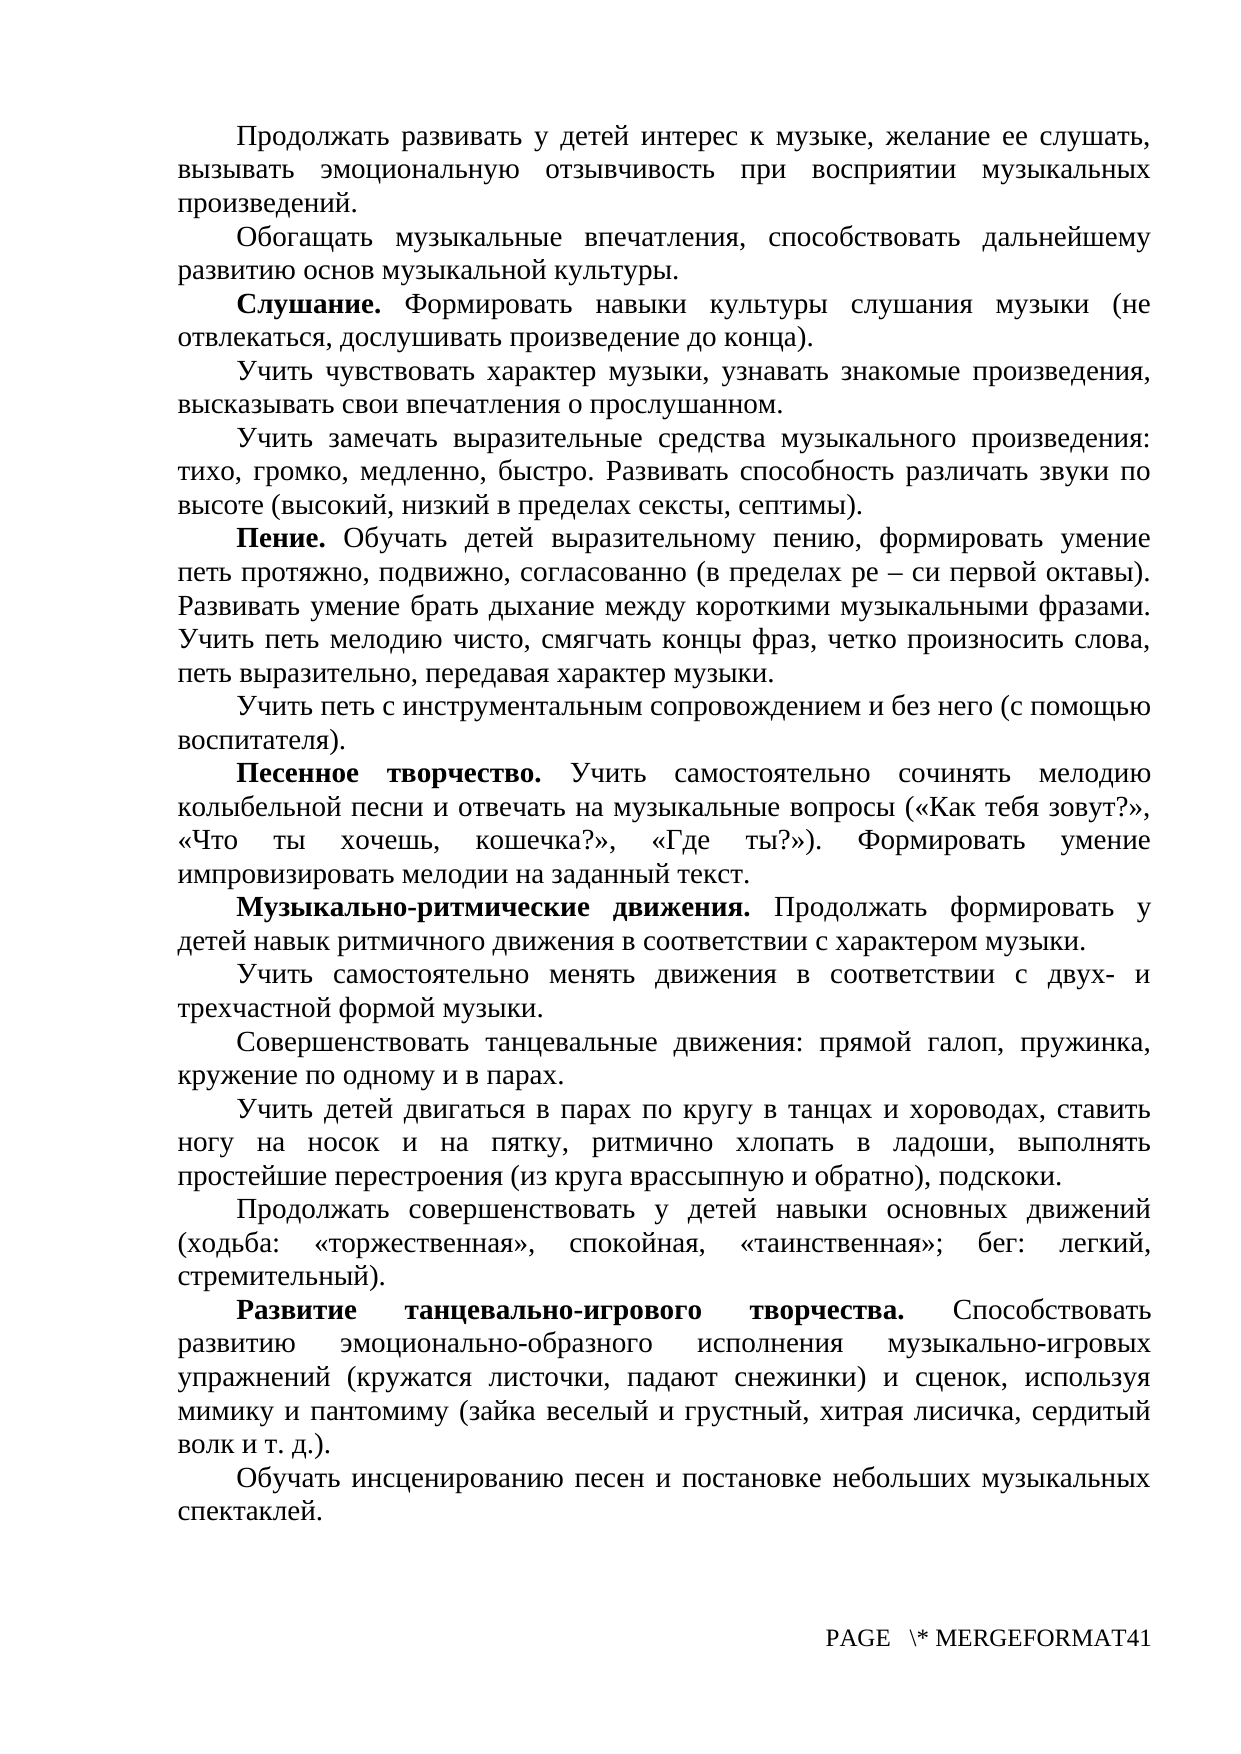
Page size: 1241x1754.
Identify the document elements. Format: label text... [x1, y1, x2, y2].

list Учить самостоятельно менять движения в соответствии с двух- и трехчастной формой музыки. [177, 957, 1152, 1024]
list Продолжать совершенствовать у детей навыки основных движений (ходьба: «торжественная», спокойная, «таинственная»; бег: легкий, стремительный). [177, 1191, 1152, 1292]
list Учить чувствовать характер музыки, узнавать знакомые произведения, высказывать свои впечатления о прослушанном. [177, 353, 1152, 420]
list Учить петь с инструментальным сопровождением и без него (с помощью воспитателя). [177, 688, 1152, 755]
list Развитие танцевально-игрового творчества. Способствовать развитию эмоционально-образного исполнения музыкально-игровых упражнений (кружатся листочки, падают снежинки) и сценок, используя мимику и пантомиму (зайка веселый и грустный, хитрая лисичка, сердитый волк и т. д.). [177, 1292, 1152, 1460]
list Музыкально-ритмические движения. Продолжать формировать у детей навык ритмичного движения в соответствии с характером музыки. [177, 889, 1152, 957]
list Песенное творчество. Учить самостоятельно сочинять мелодию колыбельной песни и отвечать на музыкальные вопросы («Как тебя зовут?», «Что ты хочешь, кошечка?», «Где ты?»). Формировать умение импровизировать мелодии на заданный текст. [177, 755, 1152, 889]
list Совершенствовать танцевальные движения: прямой галоп, пружинка, кружение по одному и в парах. [177, 1024, 1152, 1091]
list Обучать инсценированию песен и постановке небольших музыкальных спектаклей. [177, 1460, 1152, 1527]
list Продолжать развивать у детей интерес к музыке, желание ее слушать, вызывать эмоциональную отзывчивость при восприятии музыкальных произведений. [177, 118, 1152, 219]
list Обогащать музыкальные впечатления, способствовать дальнейшему развитию основ музыкальной культуры. [177, 219, 1152, 286]
list Учить детей двигаться в парах по кругу в танцах и хороводах, ставить ногу на носок и на пятку, ритмично хлопать в ладоши, выполнять простейшие перестроения (из круга врассыпную и обратно), подскоки. [177, 1091, 1152, 1191]
list Слушание. Формировать навыки культуры слушания музыки (не отвлекаться, дослушивать произведение до конца). [177, 286, 1152, 353]
list Пение. Обучать детей выразительному пению, формировать умение петь протяжно, подвижно, согласованно (в пределах ре – си первой октавы). Развивать умение брать дыхание между короткими музыкальными фразами. Учить петь мелодию чисто, смягчать концы фраз, четко произносить слова, петь выразительно, передавая характер музыки. [177, 521, 1152, 688]
list Учить замечать выразительные средства музыкального произведения: тихо, громко, медленно, быстро. Развивать способность различать звуки по высоте (высокий, низкий в пределах сексты, септимы). [177, 420, 1152, 521]
